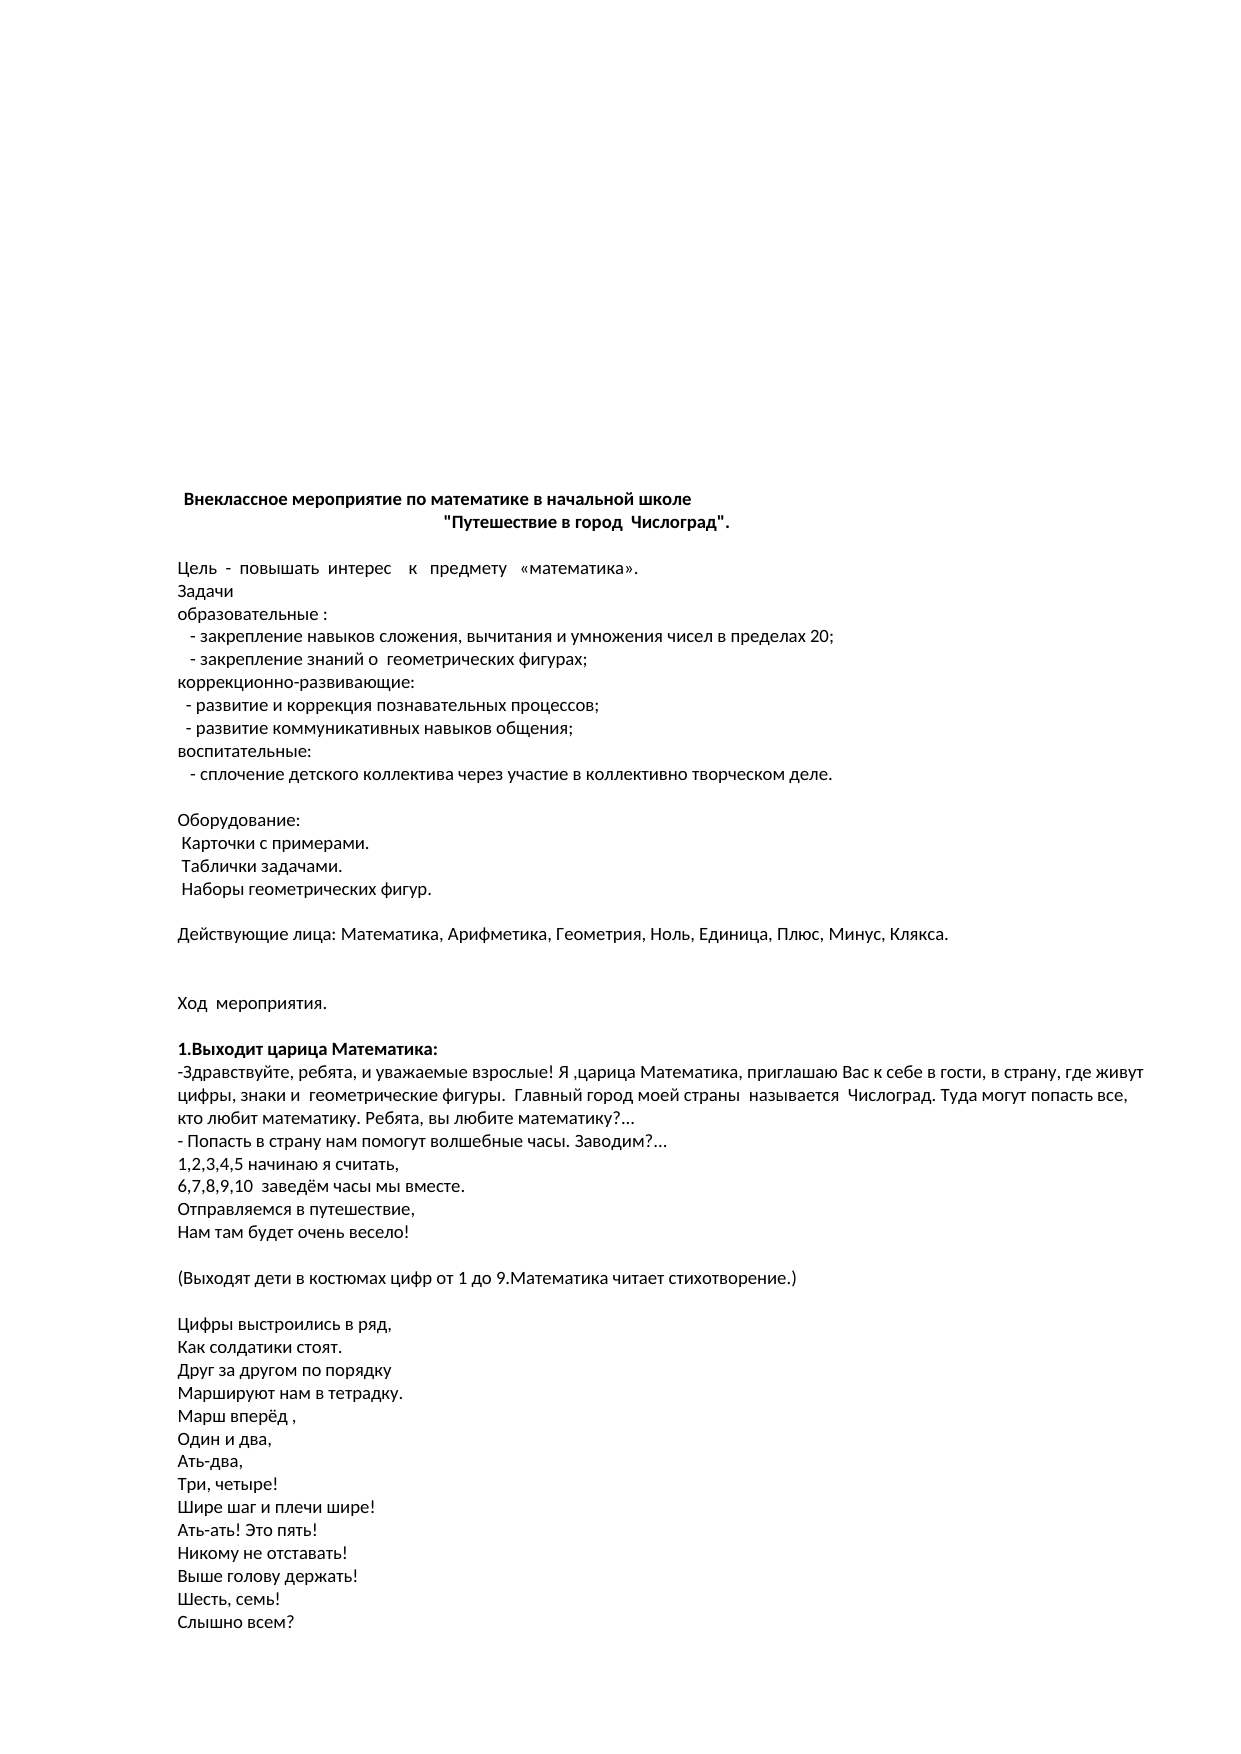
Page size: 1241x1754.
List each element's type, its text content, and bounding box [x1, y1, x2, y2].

text Шесть, семь! [177, 1587, 1152, 1610]
text Наборы геометрических фигур. [177, 877, 1152, 899]
text 6,7,8,9,10 заведём часы мы вместе. [177, 1174, 1152, 1197]
text Отправляемся в путешествие, [177, 1197, 1152, 1220]
text Слышно всем? [177, 1610, 1152, 1633]
text - закрепление знаний о геометрических фигурах; [177, 647, 1152, 670]
text Один и два, [177, 1427, 1152, 1449]
text Ход мероприятия. [177, 991, 1152, 1014]
text -Здравствуйте, ребята, и уважаемые взрослые! Я ,царица Математика, приглашаю Вас к себе в гости, в страну, где живут цифры, знаки и геометрические фигуры. Главный город моей страны называется Числоград. Туда могут попасть все, кто любит математику. Ребята, вы любите математику?... [177, 1060, 1152, 1129]
text Шире шаг и плечи шире! [177, 1495, 1152, 1518]
text 1.Выходит царица Математика: [177, 1037, 1152, 1060]
text Действующие лица: Математика, Арифметика, Геометрия, Ноль, Единица, Плюс, Минус, Клякса. [177, 922, 1152, 945]
text - сплочение детского коллектива через участие в коллективно творческом деле. [177, 762, 1152, 785]
text Оборудование: [177, 808, 1152, 831]
text Таблички задачами. [177, 854, 1152, 877]
text (Выходят дети в костюмах цифр от 1 до 9.Математика читает стихотворение.) [177, 1266, 1152, 1289]
text Выше голову держать! [177, 1564, 1152, 1587]
text Нам там будет очень весело! [177, 1220, 1152, 1243]
text Друг за другом по порядку [177, 1358, 1152, 1381]
text воспитательные: [177, 739, 1152, 762]
text Задачи [177, 579, 1152, 602]
text Ать-ать! Это пять! [177, 1518, 1152, 1541]
text Цифры выстроились в ряд, [177, 1312, 1152, 1335]
text Как солдатики стоят. [177, 1335, 1152, 1358]
text "Путешествие в город Числоград". [177, 510, 1152, 533]
text Маршируют нам в тетрадку. [177, 1381, 1152, 1404]
text 1,2,3,4,5 начинаю я считать, [177, 1152, 1152, 1174]
text - Попасть в страну нам помогут волшебные часы. Заводим?... [177, 1129, 1152, 1152]
text - развитие коммуникативных навыков общения; [177, 716, 1152, 739]
text образовательные : [177, 602, 1152, 624]
text - развитие и коррекция познавательных процессов; [177, 693, 1152, 716]
text Цель - повышать интерес к предмету «математика». [177, 556, 1152, 579]
text Три, четыре! [177, 1472, 1152, 1495]
text коррекционно-развивающие: [177, 670, 1152, 693]
text Никому не отставать! [177, 1541, 1152, 1564]
text Марш вперёд , [177, 1404, 1152, 1427]
text Внеклассное мероприятие по математике в начальной школе [177, 487, 1152, 510]
text - закрепление навыков сложения, вычитания и умножения чисел в пределах 20; [177, 624, 1152, 647]
text Карточки с примерами. [177, 831, 1152, 854]
text Ать-два, [177, 1449, 1152, 1472]
